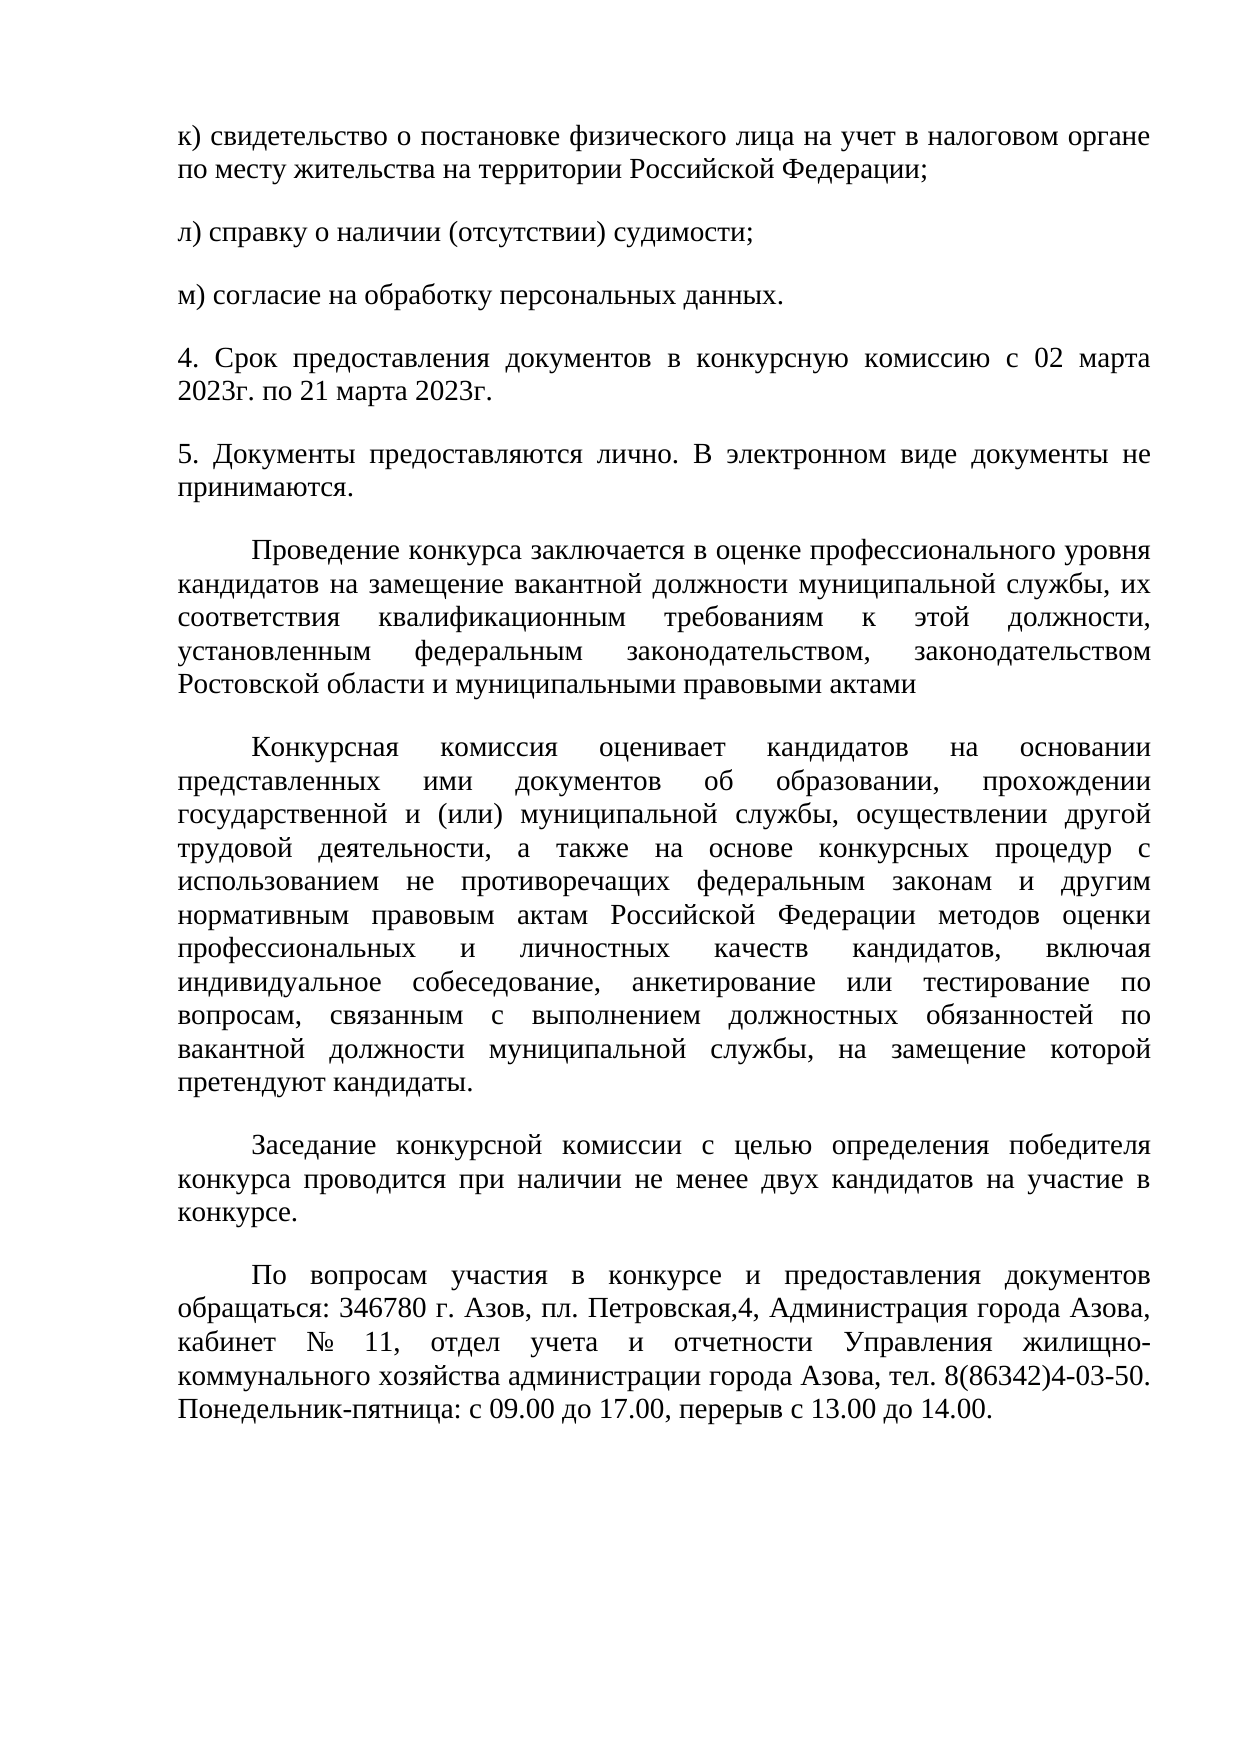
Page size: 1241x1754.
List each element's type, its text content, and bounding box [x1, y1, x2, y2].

text к) свидетельство о постановке физического лица на учет в налоговом органе по месту жительства на территории Российской Федерации; [177, 118, 1152, 185]
text Конкурсная комиссия оценивает кандидатов на основании представленных ими документов об образовании, прохождении государственной и (или) муниципальной службы, осуществлении другой трудовой деятельности, а также на основе конкурсных процедур с использованием не противоречащих федеральным законам и другим нормативным правовым актам Российской Федерации методов оценки профессиональных и личностных качеств кандидатов, включая индивидуальное собеседование, анкетирование или тестирование по вопросам, связанным с выполнением должностных обязанностей по вакантной должности муниципальной службы, на замещение которой претендуют кандидаты. [177, 729, 1152, 1098]
text 5. Документы предоставляются лично. В электронном виде документы не принимаются. [177, 436, 1152, 503]
text л) справку о наличии (отсутствии) судимости; [177, 214, 1152, 248]
text Проведение конкурса заключается в оценке профессионального уровня кандидатов на замещение вакантной должности муниципальной службы, их соответствия квалификационным требованиям к этой должности, установленным федеральным законодательством, законодательством Ростовской области и муниципальными правовыми актами [177, 532, 1152, 700]
text Заседание конкурсной комиссии с целью определения победителя конкурса проводится при наличии не менее двух кандидатов на участие в конкурсе. [177, 1127, 1152, 1228]
text По вопросам участия в конкурсе и предоставления документов обращаться: 346780 г. Азов, пл. Петровская,4, Администрация города Азова, кабинет № 11, отдел учета и отчетности Управления жилищно-коммунального хозяйства администрации города Азова, тел. 8(86342)4-03-50. Понедельник-пятница: с 09.00 до 17.00, перерыв с 13.00 до 14.00. [177, 1257, 1152, 1425]
text 4. Срок предоставления документов в конкурсную комиссию с 02 марта 2023г. по 21 марта 2023г. [177, 340, 1152, 407]
text м) согласие на обработку персональных данных. [177, 277, 1152, 311]
